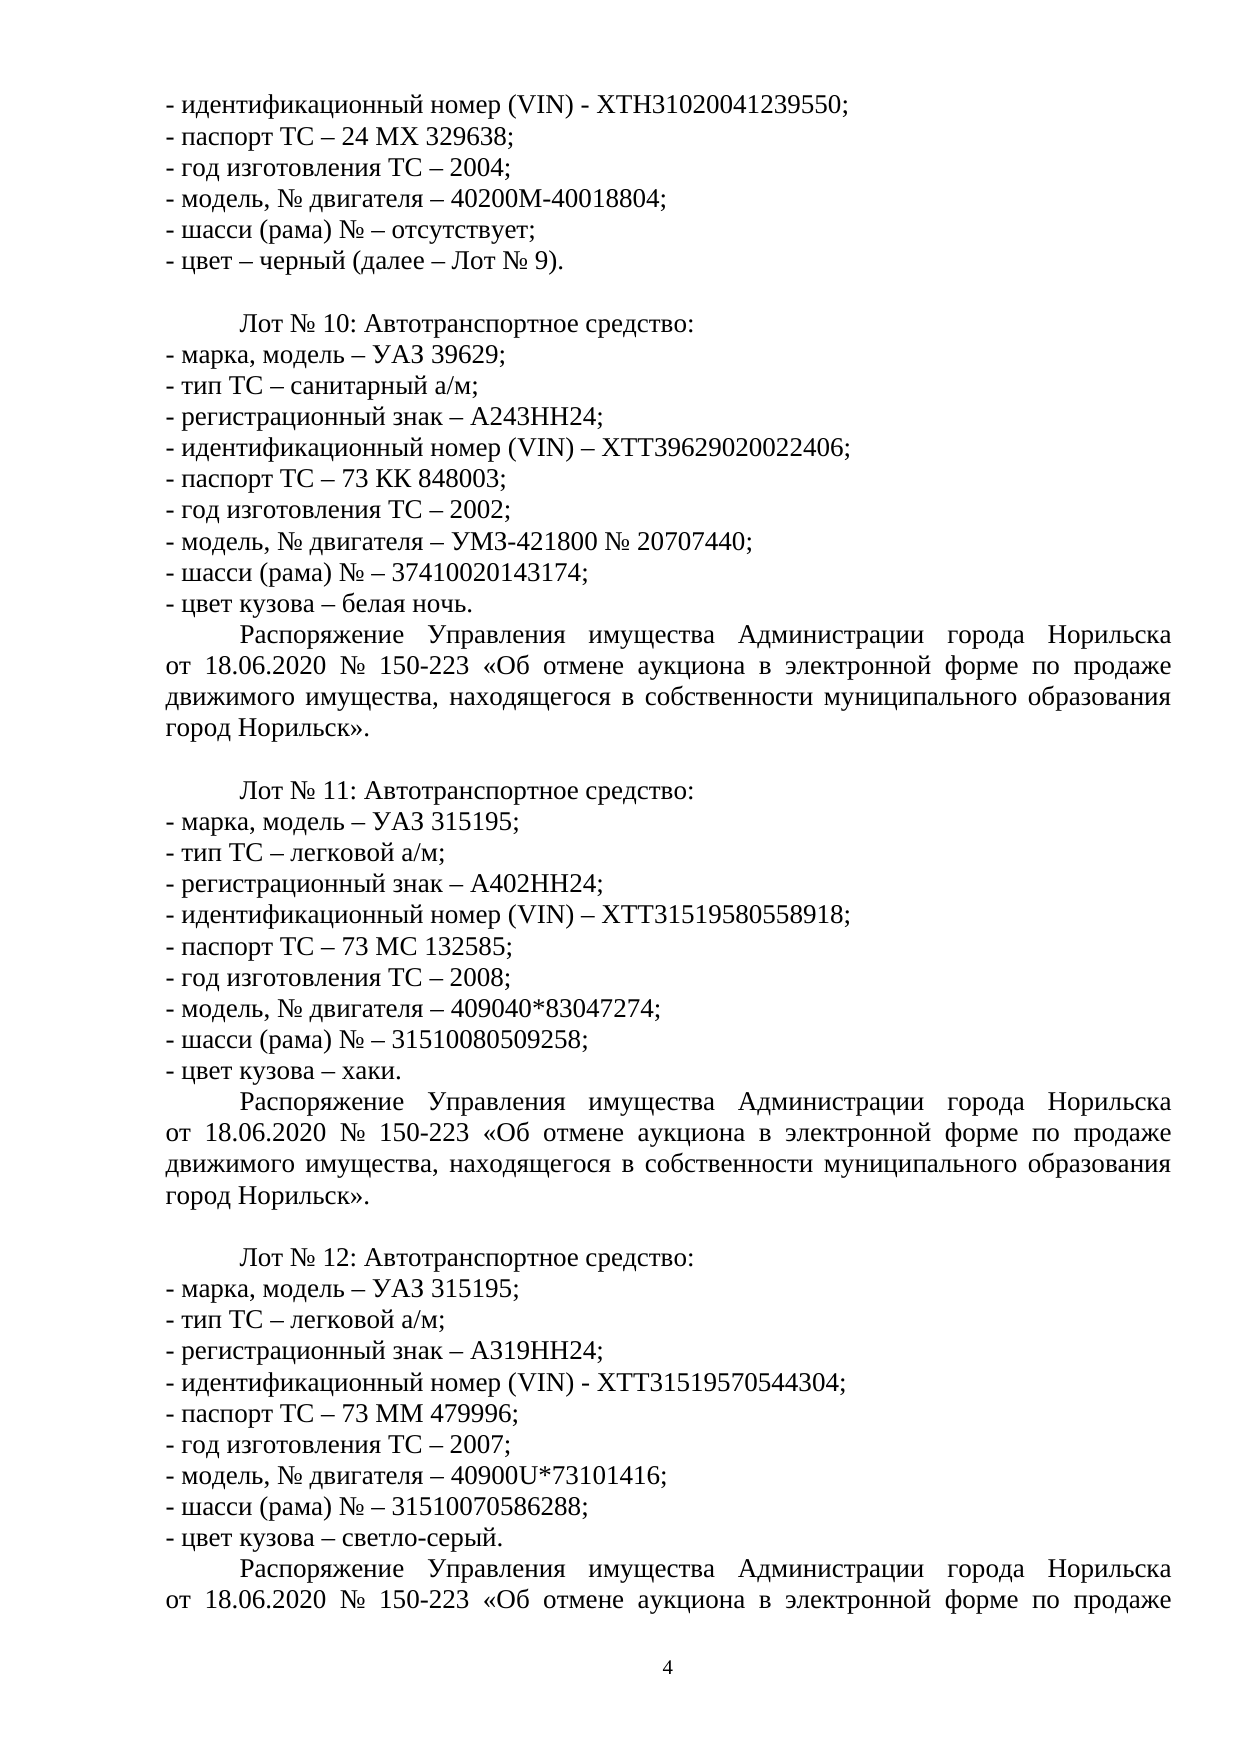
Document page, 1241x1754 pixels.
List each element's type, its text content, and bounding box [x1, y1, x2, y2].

text - цвет кузова – хаки. [165, 1054, 1172, 1085]
text - идентификационный номер (VIN) – ХТТ39629020022406; [165, 431, 1172, 462]
text - год изготовления ТС – 2007; [165, 1428, 1172, 1459]
text - модель, № двигателя – УМЗ-421800 № 20707440; [165, 525, 1172, 556]
text - цвет кузова – белая ночь. [165, 587, 1172, 618]
text - год изготовления ТС – 2004; [165, 151, 1172, 182]
text Лот № 11: Автотранспортное средство: [165, 774, 1172, 805]
text - модель, № двигателя – 409040*83047274; [165, 992, 1172, 1023]
text - цвет кузова – светло-серый. [165, 1521, 1172, 1552]
text - паспорт ТС – 73 КК 848003; [165, 462, 1172, 493]
text - регистрационный знак – А402НН24; [165, 867, 1172, 898]
text - модель, № двигателя – 40900U*73101416; [165, 1459, 1172, 1490]
text - год изготовления ТС – 2008; [165, 961, 1172, 992]
text - марка, модель – УАЗ 315195; [165, 805, 1172, 836]
text - идентификационный номер (VIN) – ХТТ31519580558918; [165, 898, 1172, 929]
text - цвет – черный (далее – Лот № 9). [165, 244, 1172, 276]
text - паспорт ТС – 73 ММ 479996; [165, 1397, 1172, 1428]
text - паспорт ТС – 73 МС 132585; [165, 929, 1172, 961]
text - шасси (рама) № – 37410020143174; [165, 556, 1172, 587]
text - модель, № двигателя – 40200М-40018804; [165, 182, 1172, 213]
text - регистрационный знак – А319НН24; [165, 1334, 1172, 1366]
text - регистрационный знак – А243НН24; [165, 400, 1172, 431]
text - тип ТС – легковой а/м; [165, 1303, 1172, 1334]
text Лот № 12: Автотранспортное средство: [165, 1241, 1172, 1272]
text - марка, модель – УАЗ 39629; [165, 338, 1172, 369]
text - шасси (рама) № – 31510070586288; [165, 1490, 1172, 1521]
text - тип ТС – легковой а/м; [165, 836, 1172, 867]
text - идентификационный номер (VIN) - ХТН31020041239550; [165, 89, 1172, 120]
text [165, 1552, 1172, 1615]
text - паспорт ТС – 24 МХ 329638; [165, 120, 1172, 151]
text Лот № 10: Автотранспортное средство: [165, 307, 1172, 338]
text - тип ТС – санитарный а/м; [165, 369, 1172, 400]
text - марка, модель – УАЗ 315195; [165, 1272, 1172, 1303]
text - идентификационный номер (VIN) - ХТТ31519570544304; [165, 1366, 1172, 1397]
text - шасси (рама) № – 31510080509258; [165, 1023, 1172, 1054]
text - шасси (рама) № – отсутствует; [165, 213, 1172, 244]
text - год изготовления ТС – 2002; [165, 493, 1172, 525]
